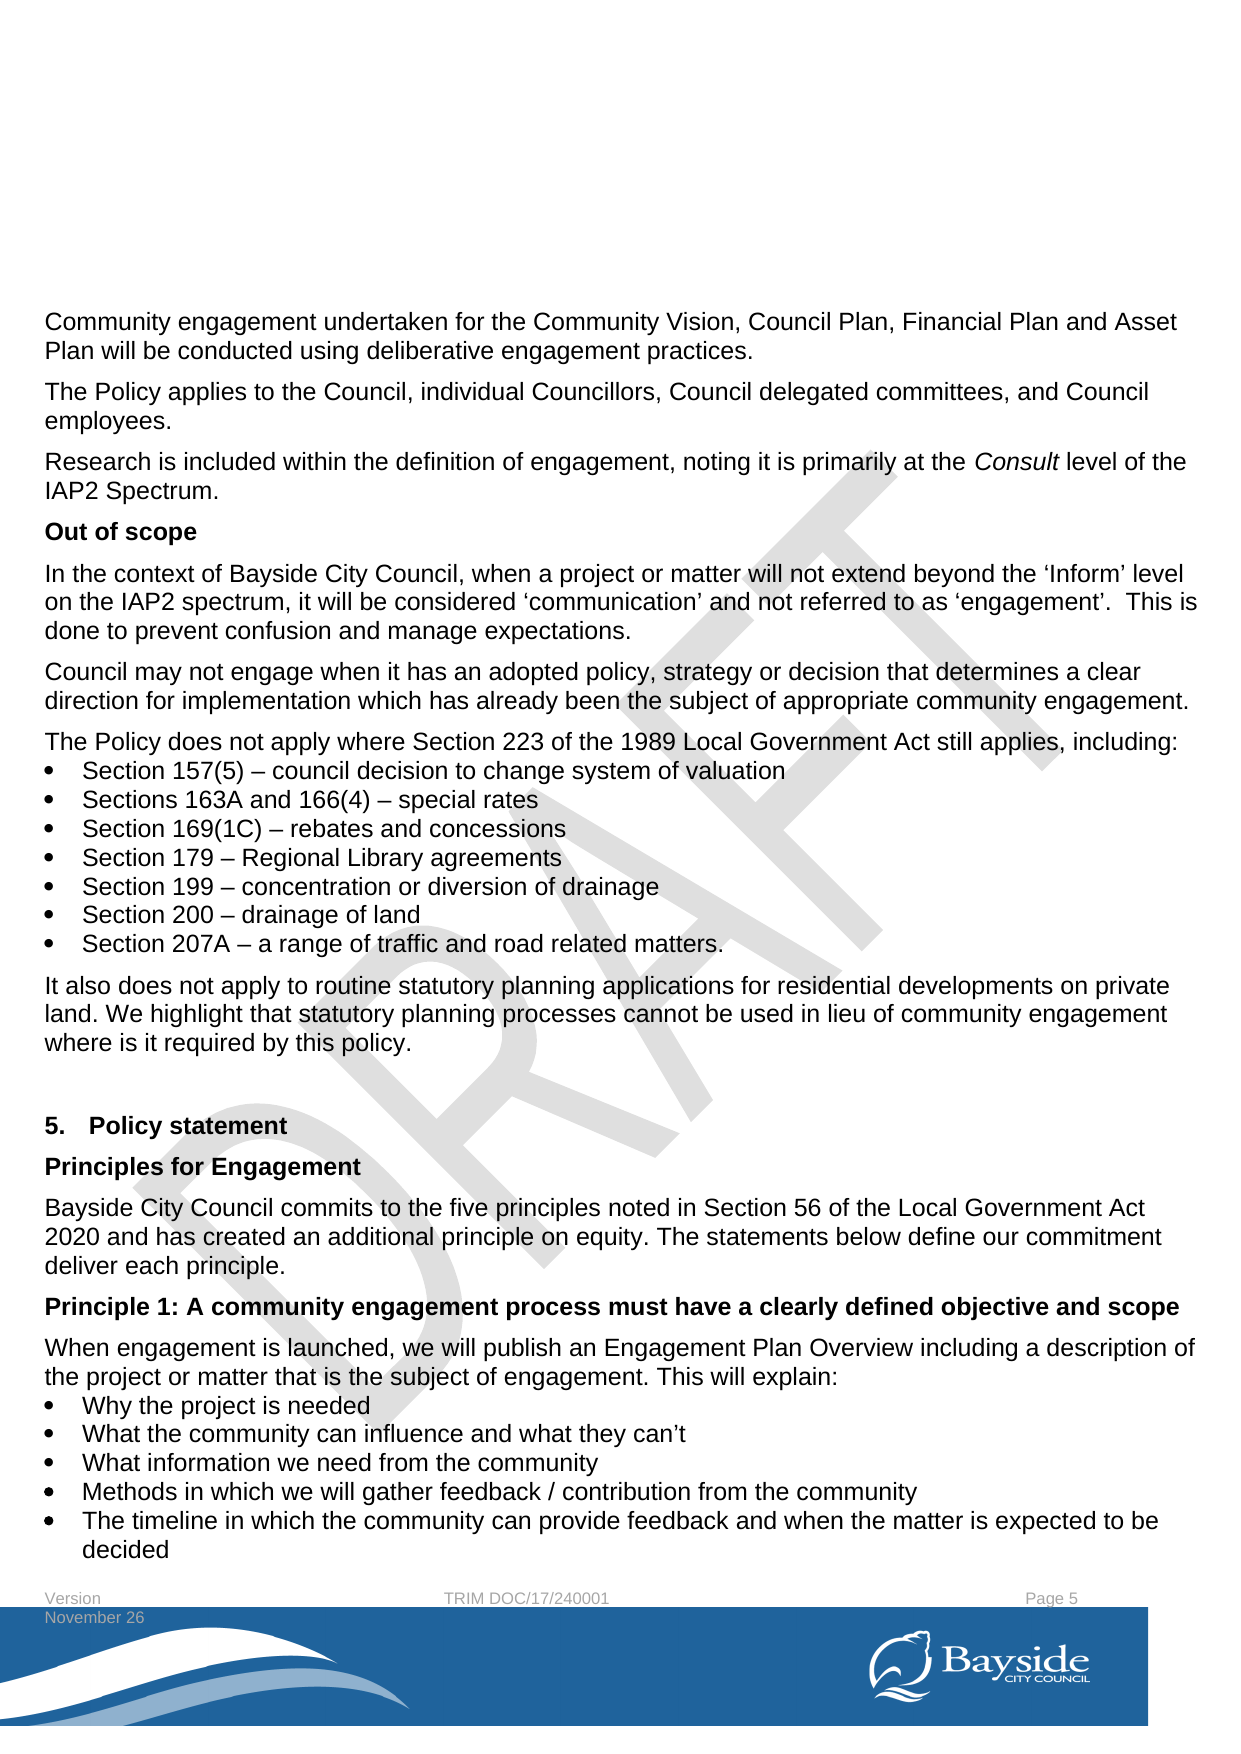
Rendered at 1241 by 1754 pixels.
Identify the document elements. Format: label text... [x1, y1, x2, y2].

subtitle Policy statement [44, 1111, 1217, 1139]
list Methods in which we will gather feedback / contribution from the community [44, 1477, 1206, 1506]
picture [0, 1607, 1149, 1726]
list Section 169(1C) – rebates and concessions [44, 814, 1206, 843]
text Research is included within the definition of engagement, noting it is primarily at the Consult level of the IAP2 Spectrum. [44, 447, 1206, 505]
text The Policy applies to the Council, individual Councillors, Council delegated committees, and Council employees. [44, 377, 1206, 435]
list Section 179 – Regional Library agreements [44, 843, 1206, 872]
text Community engagement undertaken for the Community Vision, Council Plan, Financial Plan and Asset Plan will be conducted using deliberative engagement practices. [44, 307, 1206, 365]
list Section 200 – drainage of land [44, 900, 1206, 929]
list Section 157(5) – council decision to change system of valuation [44, 756, 1206, 785]
text Bayside City Council commits to the five principles noted in Section 56 of the Local Government Act 2020 and has created an additional principle on equity. The statements below define our commitment deliver each principle. [44, 1193, 1206, 1279]
text The Policy does not apply where Section 223 of the 1989 Local Government Act still applies, including: [44, 727, 1206, 756]
list Why the project is needed [44, 1391, 1206, 1419]
text In the context of Bayside City Council, when a project or matter will not extend beyond the ‘Inform’ level on the IAP2 spectrum, it will be considered ‘communication’ and not referred to as ‘engagement’. This is done to prevent confusion and manage expectations. [44, 559, 1206, 645]
list Sections 163A and 166(4) – special rates [44, 785, 1206, 814]
text Out of scope [44, 517, 1206, 546]
list Section 207A – a range of traffic and road related matters. [44, 929, 1206, 958]
list What information we need from the community [44, 1448, 1206, 1477]
list Section 199 – concentration or diversion of drainage [44, 872, 1206, 900]
text When engagement is launched, we will publish an Engagement Plan Overview including a description of the project or matter that is the subject of engagement. This will explain: [44, 1333, 1206, 1391]
list The timeline in which the community can provide feedback and when the matter is expected to be decided [44, 1506, 1206, 1564]
text Council may not engage when it has an adopted policy, strategy or decision that determines a clear direction for implementation which has already been the subject of appropriate community engagement. [44, 657, 1206, 715]
list What the community can influence and what they can’t [44, 1419, 1206, 1448]
text It also does not apply to routine statutory planning applications for residential developments on private land. We highlight that statutory planning processes cannot be used in lieu of community engagement where is it required by this policy. [44, 971, 1206, 1057]
text Principle 1: A community engagement process must have a clearly defined objective and scope [44, 1292, 1206, 1321]
text Principles for Engagement [44, 1152, 1206, 1181]
